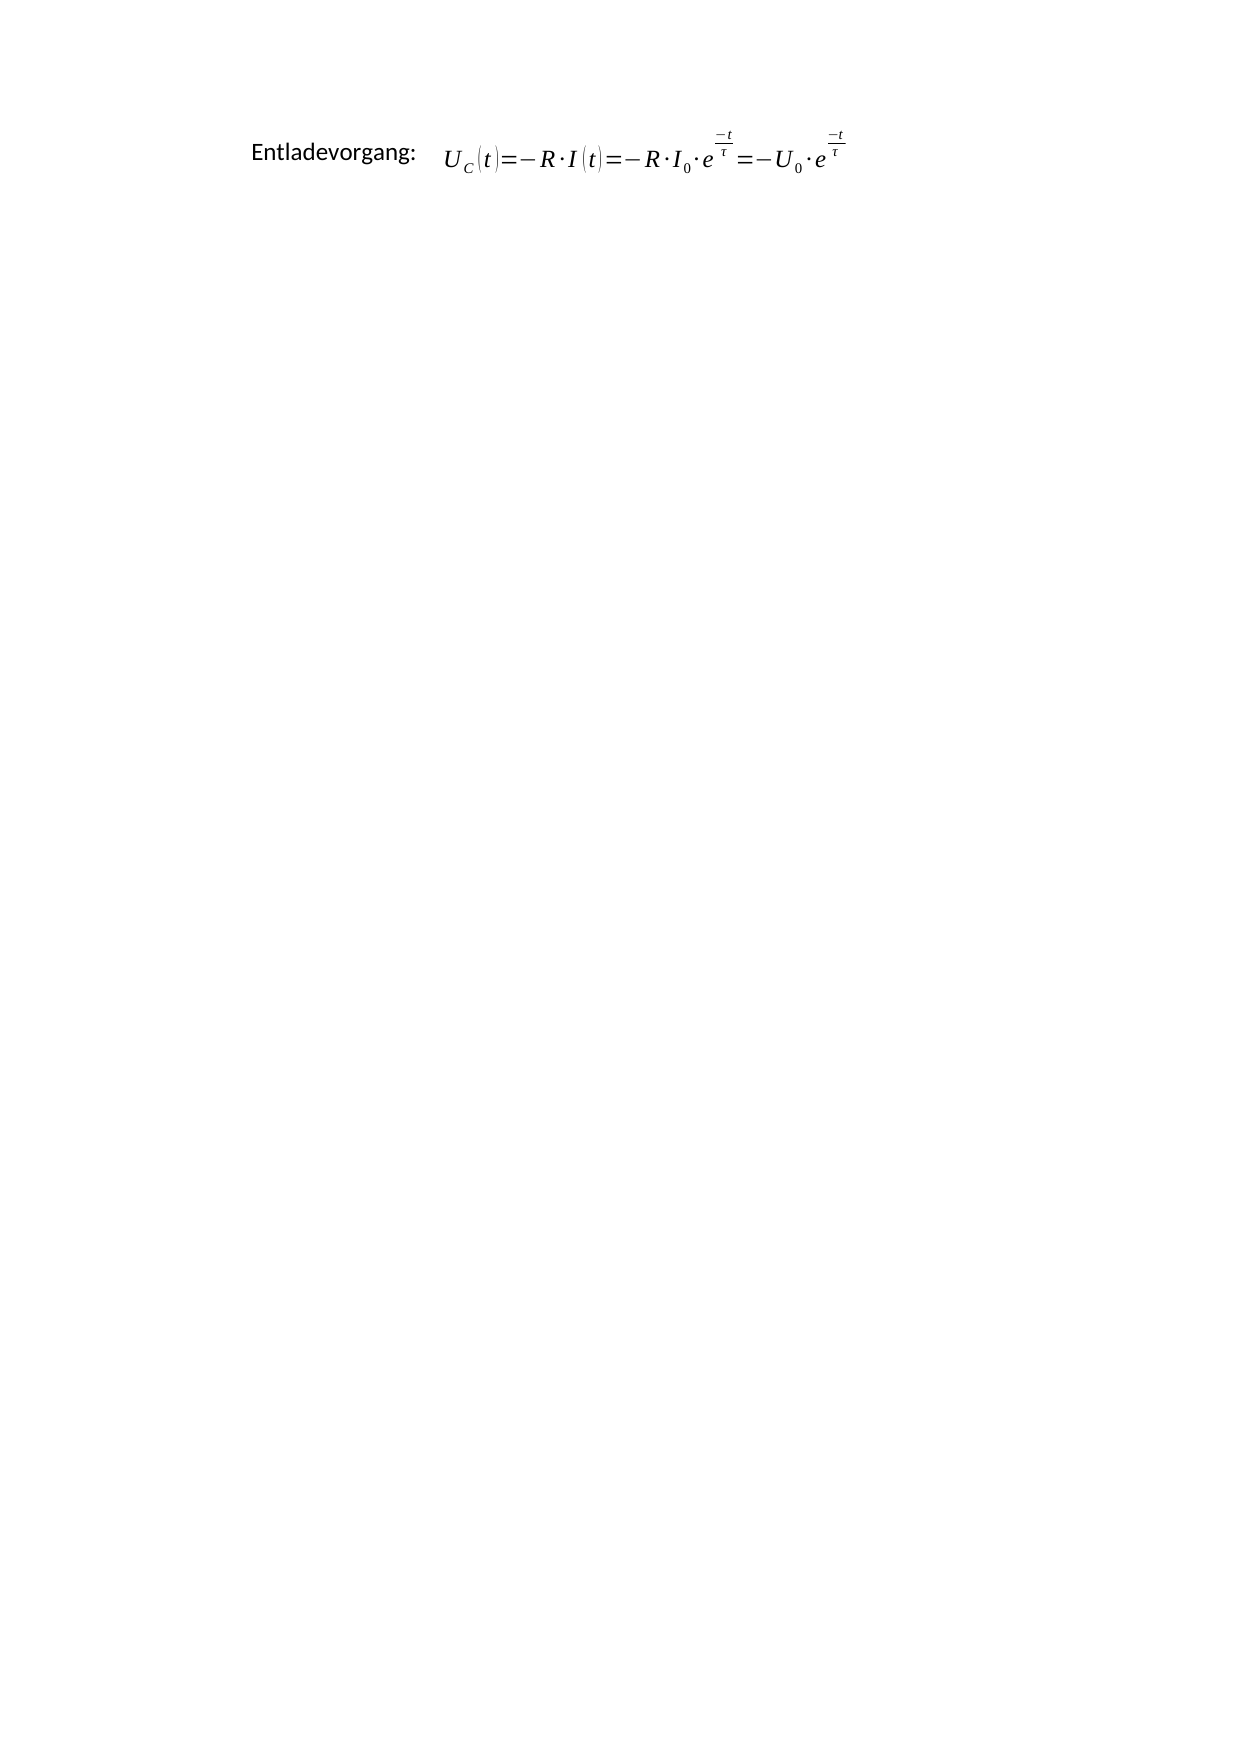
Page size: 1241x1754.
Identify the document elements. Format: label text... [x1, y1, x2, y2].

text Entladevorgang: [251, 126, 1122, 177]
